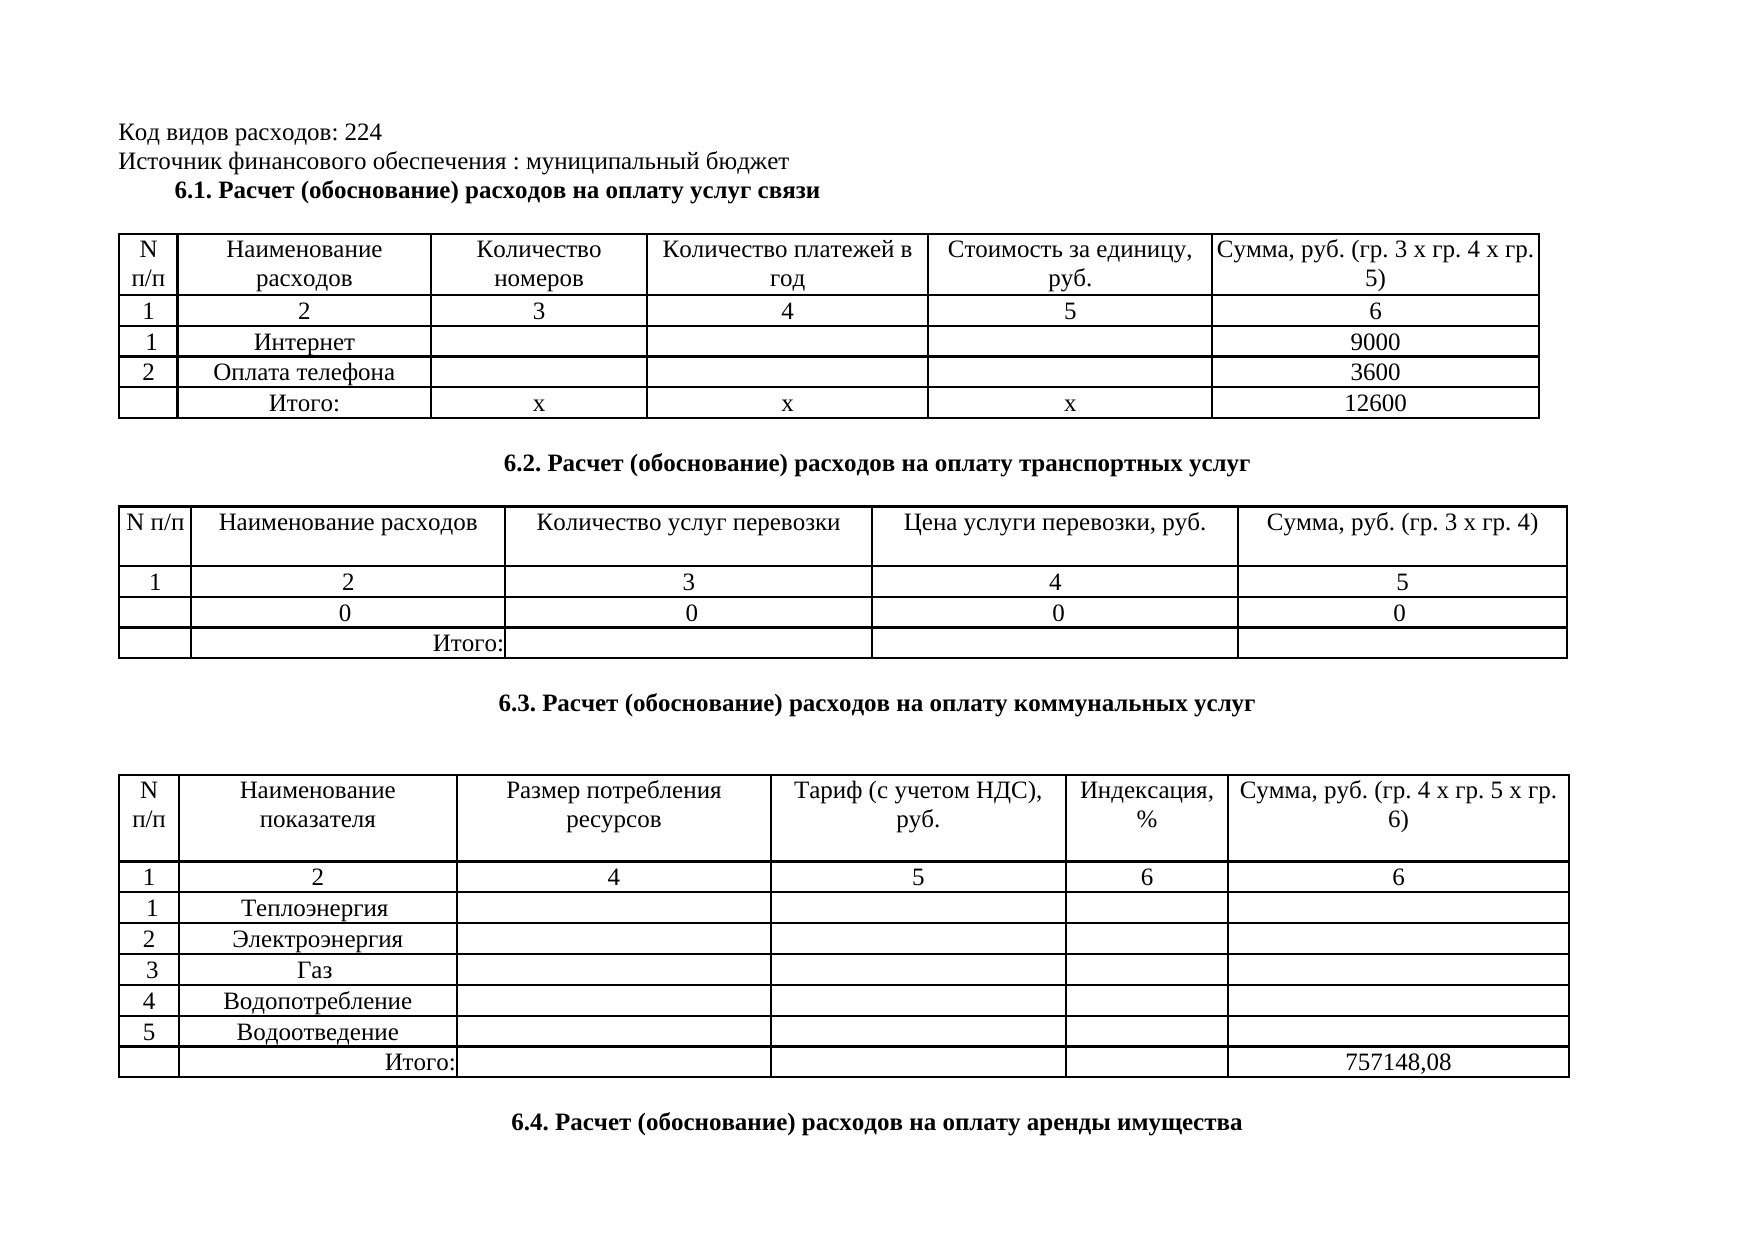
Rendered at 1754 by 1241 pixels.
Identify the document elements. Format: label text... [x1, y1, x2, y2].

table_cell [772, 1017, 1065, 1045]
table_cell [120, 388, 176, 417]
table_cell [458, 955, 770, 984]
table_cell 5 [929, 296, 1211, 324]
table_cell [1229, 955, 1568, 984]
table_cell [458, 1017, 770, 1045]
table_cell 4 [120, 986, 178, 1014]
table_cell Газ [180, 955, 456, 984]
table_header N п/п [120, 508, 190, 565]
table_cell Теплоэнергия [180, 893, 456, 922]
text Источник финансового обеспечения : муниципальный бюджет [118, 146, 1636, 175]
table_cell [772, 986, 1065, 1014]
table_cell 4 [648, 296, 927, 324]
table_cell 1 [120, 327, 176, 355]
table_header Наименование расходов [192, 508, 504, 565]
table_header Цена услуги перевозки, руб. [873, 508, 1237, 565]
table_cell 3 [120, 955, 178, 984]
table_cell Электроэнергия [180, 924, 456, 953]
table_cell 3 [506, 567, 871, 596]
table_header N п/п [120, 776, 178, 860]
table_cell 2 [192, 567, 504, 596]
table_cell 0 [873, 598, 1237, 626]
table_cell [1067, 955, 1227, 984]
table_cell x [929, 388, 1211, 417]
table_cell 3 [432, 296, 646, 324]
table_cell Оплата телефона [179, 358, 430, 386]
table_cell [1229, 924, 1568, 953]
table_cell 0 [1239, 598, 1566, 626]
table_cell [458, 924, 770, 953]
text 6.4. Расчет (обоснование) расходов на оплату аренды имущества [118, 1107, 1636, 1136]
table_cell [873, 629, 1237, 657]
table_cell Водопотребление [180, 986, 456, 1014]
table_cell Итого: [179, 388, 430, 417]
table_cell [772, 1048, 1065, 1076]
table_cell [648, 358, 927, 386]
table_header Индексация, % [1067, 776, 1227, 860]
table_cell 0 [506, 598, 871, 626]
text 6.3. Расчет (обоснование) расходов на оплату коммунальных услуг [118, 688, 1636, 717]
table_cell [1229, 986, 1568, 1014]
table_cell [120, 598, 190, 626]
table_cell [120, 1048, 178, 1076]
table_cell 9000 [1213, 327, 1538, 355]
table_header Сумма, руб. (гр. 4 x гр. 5 x гр. 6) [1229, 776, 1568, 860]
table_cell [432, 358, 646, 386]
table_cell 6 [1229, 863, 1568, 891]
text 6.1. Расчет (обоснование) расходов на оплату услуг связи [118, 175, 1636, 204]
table_cell [432, 327, 646, 355]
table_cell Итого: [180, 1048, 456, 1076]
table_cell 0 [192, 598, 504, 626]
table_cell 2 [120, 358, 176, 386]
table_cell [458, 986, 770, 1014]
table_cell 5 [120, 1017, 178, 1045]
table_cell [458, 1048, 770, 1076]
table_cell [1067, 1017, 1227, 1045]
table_cell 4 [458, 863, 770, 891]
table_cell 1 [120, 893, 178, 922]
table_cell 2 [179, 296, 430, 324]
table_cell [1239, 629, 1566, 657]
table_cell [458, 893, 770, 922]
table_cell 5 [772, 863, 1065, 891]
table_cell [506, 629, 871, 657]
table_cell [120, 629, 190, 657]
table_header Наименование расходов [179, 235, 430, 294]
text Код видов расходов: 224 [118, 117, 1636, 146]
table_cell Водоотведение [180, 1017, 456, 1045]
text 6.2. Расчет (обоснование) расходов на оплату транспортных услуг [118, 448, 1636, 477]
table_cell 2 [180, 863, 456, 891]
table_cell [1067, 893, 1227, 922]
table_header Сумма, руб. (гр. 3 x гр. 4) [1239, 508, 1566, 565]
table_cell [772, 893, 1065, 922]
table_cell 4 [873, 567, 1237, 596]
table_header Размер потребления ресурсов [458, 776, 770, 860]
table_header N п/п [120, 235, 176, 294]
table_cell [929, 327, 1211, 355]
table_cell [929, 358, 1211, 386]
table_cell 2 [120, 924, 178, 953]
table_cell [1067, 986, 1227, 1014]
table_cell 1 [120, 296, 176, 324]
table_header Количество услуг перевозки [506, 508, 871, 565]
table_header Тариф (с учетом НДС), руб. [772, 776, 1065, 860]
table_cell [772, 924, 1065, 953]
table_cell x [648, 388, 927, 417]
table_cell 757148,08 [1229, 1048, 1568, 1076]
table_cell [648, 327, 927, 355]
table_header Сумма, руб. (гр. 3 x гр. 4 x гр. 5) [1213, 235, 1538, 294]
table_cell x [432, 388, 646, 417]
table_cell 6 [1213, 296, 1538, 324]
table_cell [772, 955, 1065, 984]
table_header Количество номеров [432, 235, 646, 294]
table_header Наименование показателя [180, 776, 456, 860]
table_cell [1229, 1017, 1568, 1045]
table_cell Интернет [179, 327, 430, 355]
table_cell 3600 [1213, 358, 1538, 386]
table_header Стоимость за единицу, руб. [929, 235, 1211, 294]
table_cell 1 [120, 863, 178, 891]
table_cell [1067, 1048, 1227, 1076]
table_cell [1229, 893, 1568, 922]
table_cell 1 [120, 567, 190, 596]
table_header Количество платежей в год [648, 235, 927, 294]
table_cell 12600 [1213, 388, 1538, 417]
table_cell 5 [1239, 567, 1566, 596]
table_cell 6 [1067, 863, 1227, 891]
table_cell [1067, 924, 1227, 953]
table_cell Итого: [192, 629, 504, 657]
